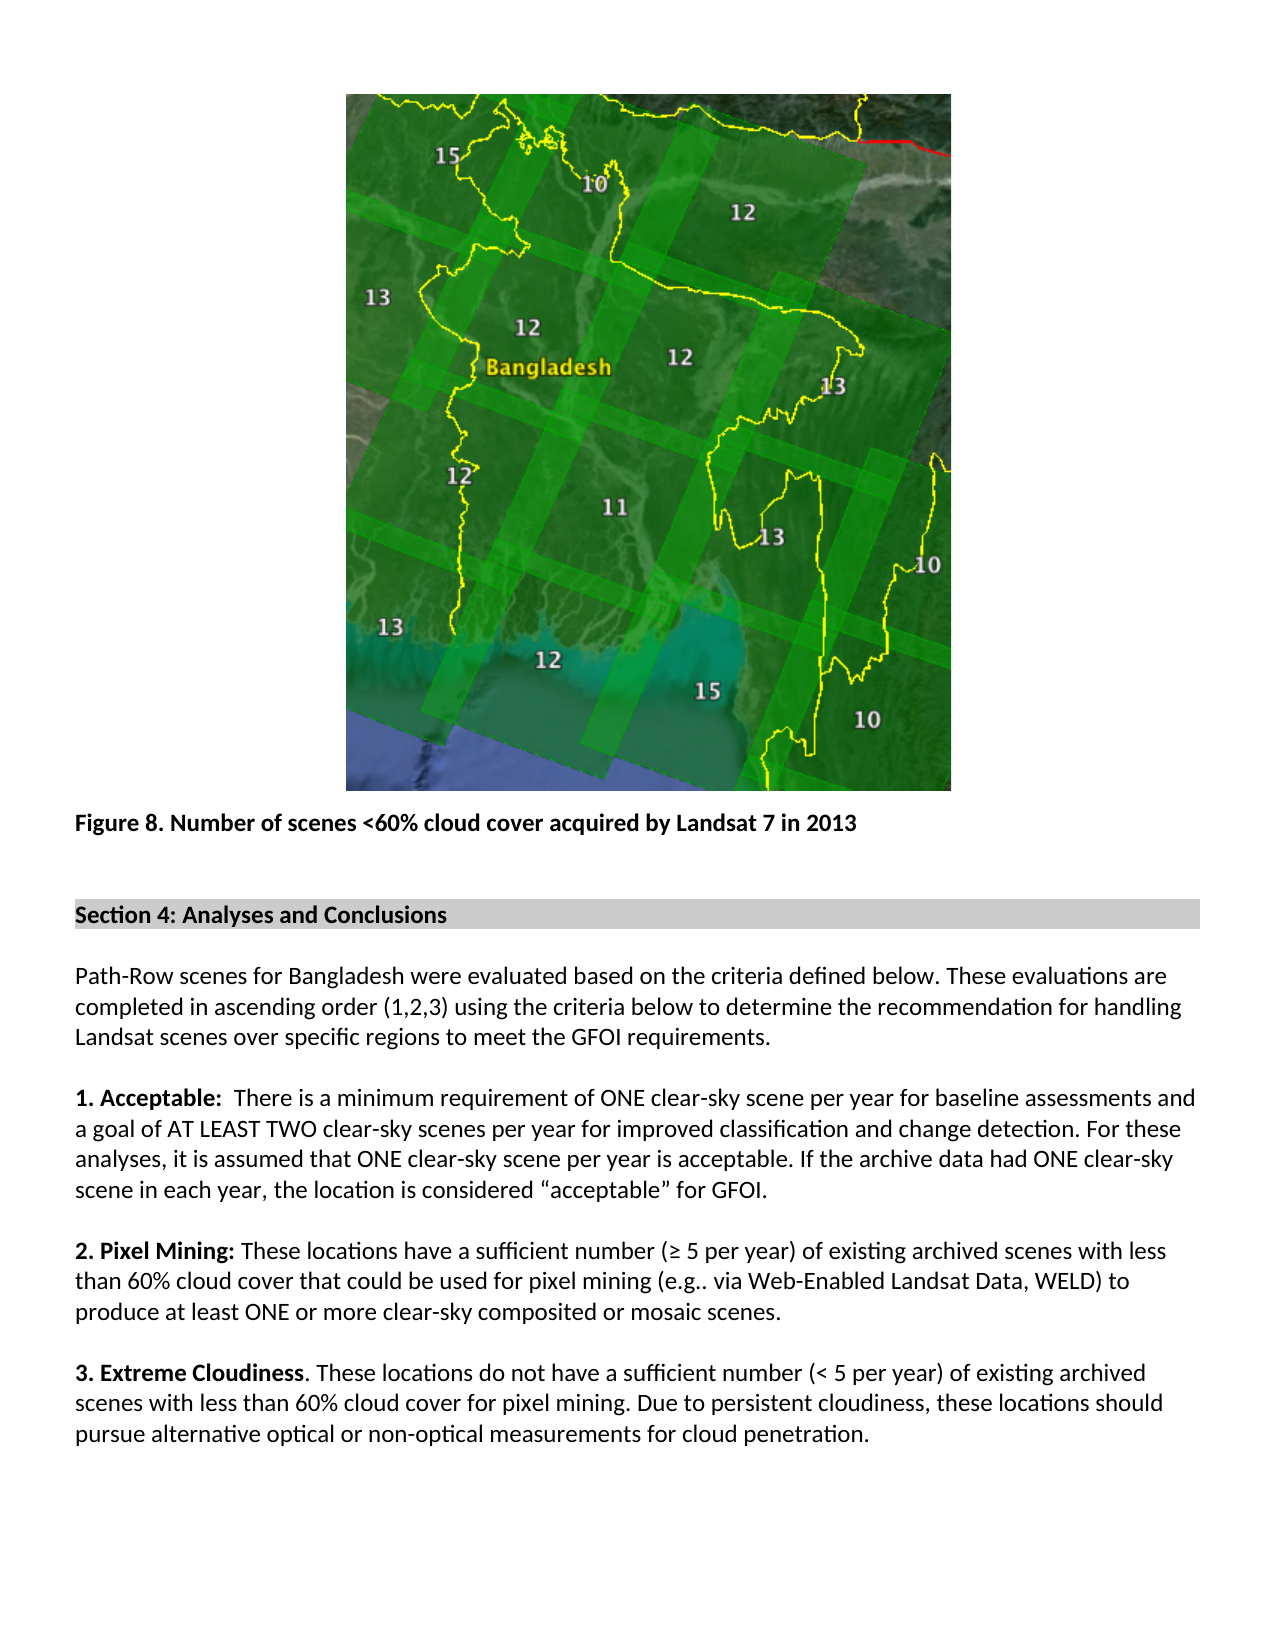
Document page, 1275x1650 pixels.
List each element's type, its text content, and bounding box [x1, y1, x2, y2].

text Section 4: Analyses and Conclusions [75, 899, 1200, 929]
text 3. Extreme Cloudiness. These locations do not have a sufficient number (< 5 per year) of existing archived scenes with less than 60% cloud cover for pixel mining. Due to persistent cloudiness, these locations should pursue alternative optical or non-optical measurements for cloud penetration. [75, 1357, 1200, 1448]
text Path-Row scenes for Bangladesh were evaluated based on the criteria defined below. These evaluations are completed in ascending order (1,2,3) using the criteria below to determine the recommendation for handling Landsat scenes over specific regions to meet the GFOI requirements. [75, 960, 1200, 1052]
picture [346, 94, 952, 791]
text Figure 8. Number of scenes <60% cloud cover acquired by Landsat 7 in 2013 [75, 807, 1200, 838]
text 2. Pixel Mining: These locations have a sufficient number (≥ 5 per year) of existing archived scenes with less than 60% cloud cover that could be used for pixel mining (e.g.. via Web-Enabled Landsat Data, WELD) to produce at least ONE or more clear-sky composited or mosaic scenes. [75, 1235, 1200, 1326]
text 1. Acceptable: There is a minimum requirement of ONE clear-sky scene per year for baseline assessments and a goal of AT LEAST TWO clear-sky scenes per year for improved classification and change detection. For these analyses, it is assumed that ONE clear-sky scene per year is acceptable. If the archive data had ONE clear-sky scene in each year, the location is considered “acceptable” for GFOI. [75, 1082, 1200, 1204]
